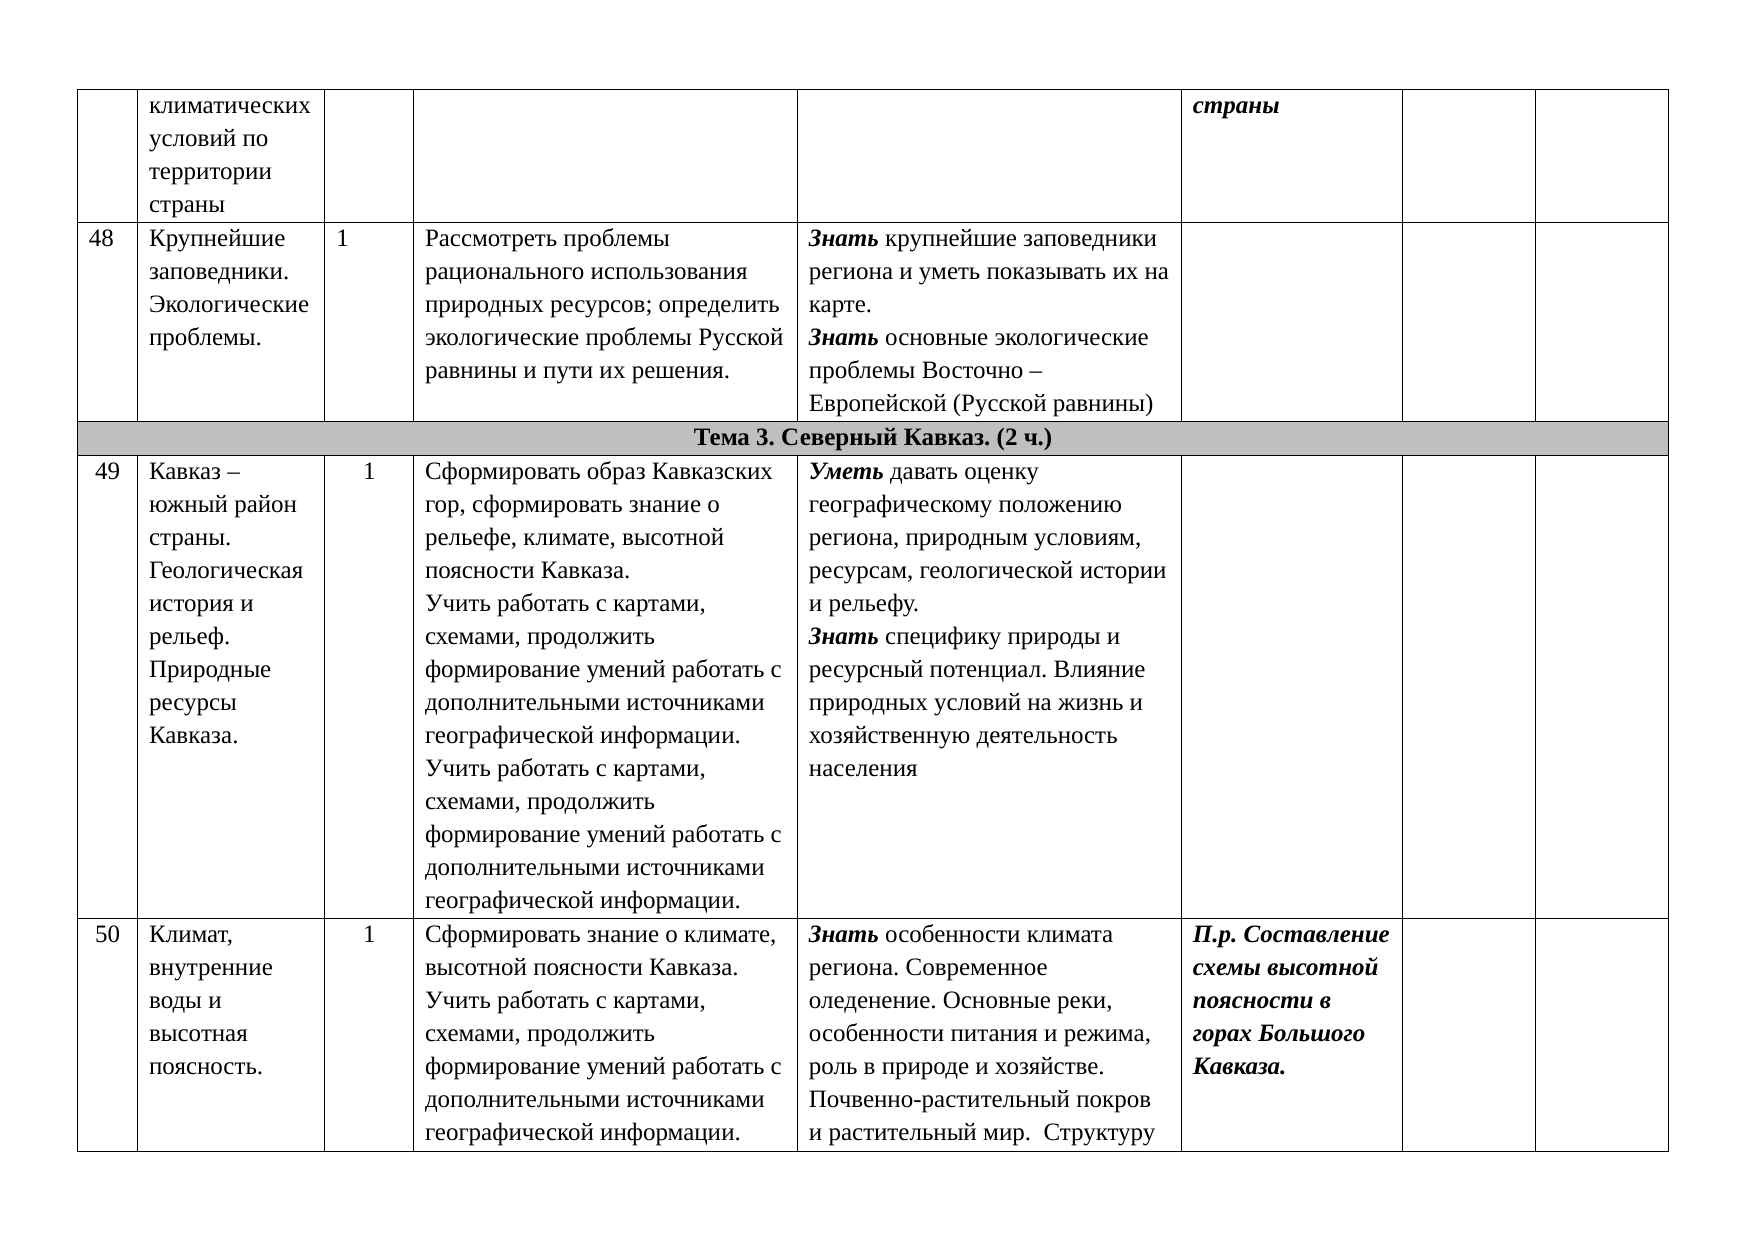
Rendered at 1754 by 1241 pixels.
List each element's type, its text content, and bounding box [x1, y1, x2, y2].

table_cell Знать крупнейшие заповедники региона и уметь показывать их на карте. Знать основные экологические проблемы Восточно – Европейской (Русской равнины) [798, 223, 1181, 421]
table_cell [138, 90, 324, 222]
table_cell Тема 3. Северный Кавказ. (2 ч.) [78, 422, 1668, 455]
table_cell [414, 90, 797, 222]
table_cell 48 [78, 223, 137, 421]
table_cell Рассмотреть проблемы рационального использования природных ресурсов; определить экологические проблемы Русской равнины и пути их решения. [414, 223, 797, 421]
table_cell 50 [78, 919, 137, 1151]
table_cell [1403, 919, 1535, 1151]
table_cell [1182, 456, 1402, 918]
table_cell [1403, 223, 1535, 421]
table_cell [798, 919, 1181, 1151]
table_cell Кавказ – южный район страны. Геологическая история и рельеф. Природные ресурсы Кавказа. [138, 456, 324, 918]
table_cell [414, 919, 797, 1151]
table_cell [1182, 90, 1402, 222]
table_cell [1182, 919, 1402, 1151]
table_cell 49 [78, 456, 137, 918]
table_cell 1 [325, 919, 413, 1151]
table_cell [1536, 223, 1668, 421]
table_cell Сформировать образ Кавказских гор, сформировать знание о рельефе, климате, высотной поясности Кавказа. Учить работать с картами, схемами, продолжить формирование умений работать с дополнительными источниками географической информации. Учить работать с картами, схемами, продолжить формирование умений работать с дополнительными источниками географической информации. [414, 456, 797, 918]
table_cell [1536, 90, 1668, 222]
table_cell 1 [325, 223, 413, 421]
table_cell [1536, 919, 1668, 1151]
table_cell [1403, 90, 1535, 222]
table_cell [798, 90, 1181, 222]
table_cell [1182, 223, 1402, 421]
table_cell 1 [325, 456, 413, 918]
table_cell Крупнейшие заповедники. Экологические проблемы. [138, 223, 324, 421]
table_cell [1536, 456, 1668, 918]
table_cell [138, 919, 324, 1151]
table_cell 1 [325, 90, 413, 222]
table_cell 47 [78, 90, 137, 222]
table_cell [1403, 456, 1535, 918]
